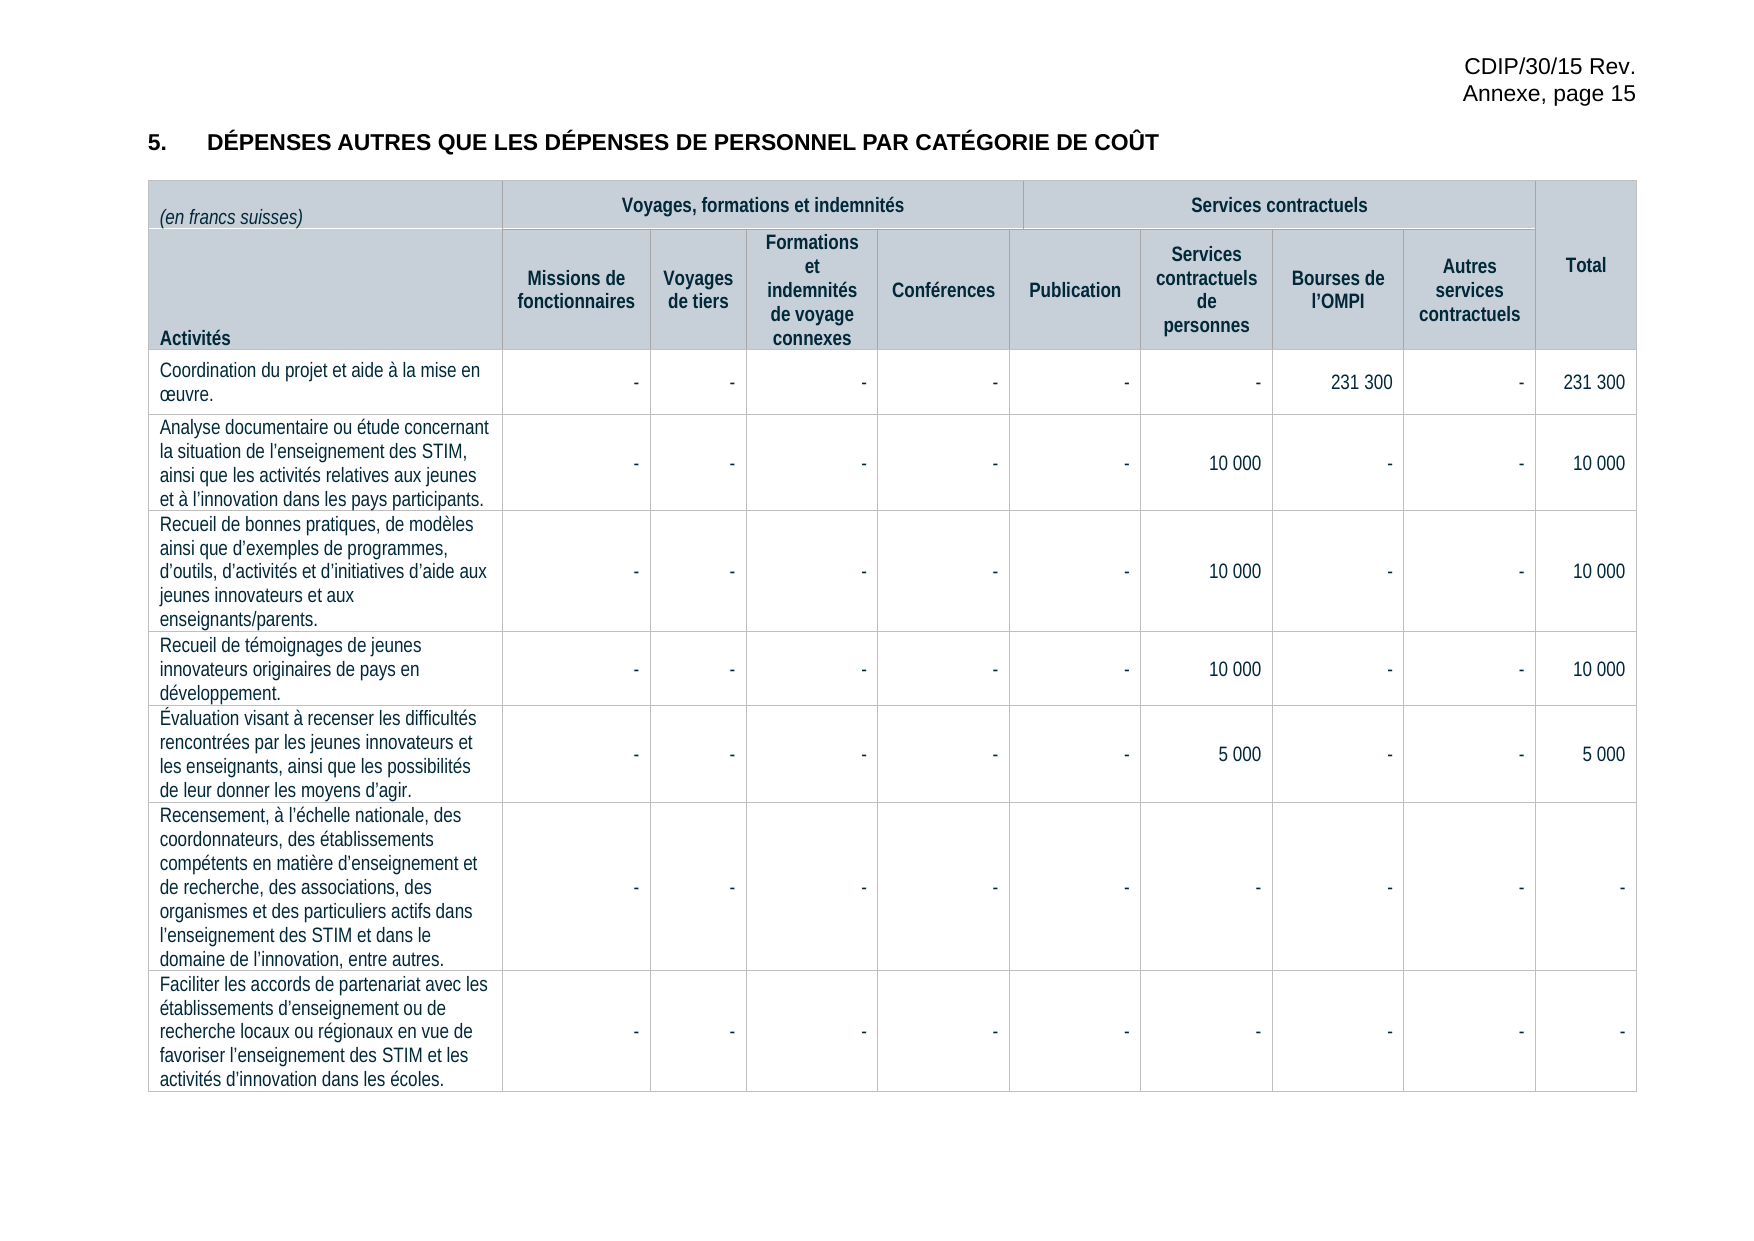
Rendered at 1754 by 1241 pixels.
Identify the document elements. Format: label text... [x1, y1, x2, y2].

table_cell - [1010, 632, 1140, 705]
table_cell Bourses de l’OMPI [1273, 230, 1403, 349]
table_cell - [1404, 511, 1535, 631]
table_cell - [503, 706, 650, 802]
table_cell Services contractuels de personnes [1141, 230, 1272, 349]
picture [1351, 375, 1355, 387]
table_cell 10 000 [1141, 415, 1272, 510]
table_cell - [747, 706, 877, 802]
table_cell - [1404, 632, 1535, 705]
table_cell Faciliter les accords de partenariat avec les établissements d’enseignement ou de recherche locaux ou régionaux en vue de favoriser l’enseignement des STIM et les activités d’innovation dans les écoles. [149, 971, 502, 1091]
picture [191, 419, 195, 434]
table_cell - [1404, 971, 1535, 1091]
table_cell Publication [1010, 230, 1140, 349]
table_cell - [1010, 803, 1140, 970]
table_cell - [1536, 803, 1636, 970]
table_cell Activités [149, 229, 502, 349]
table_cell - [1010, 350, 1140, 413]
table_cell - [747, 511, 877, 631]
table_cell 5 000 [1141, 706, 1272, 802]
table_cell - [1010, 415, 1140, 510]
table_cell - [747, 632, 877, 705]
table_cell 5 000 [1536, 706, 1636, 802]
table_cell Recueil de bonnes pratiques, de modèles ainsi que d’exemples de programmes, d’outils, d’activités et d’initiatives d’aide aux jeunes innovateurs et aux enseignants/parents. [149, 511, 502, 631]
table_cell Voyages de tiers [651, 230, 746, 349]
table_cell 231 300 [1536, 350, 1636, 413]
table_cell - [1010, 706, 1140, 802]
table_cell - [651, 706, 746, 802]
table_cell 10 000 [1536, 415, 1636, 510]
table_cell - [503, 350, 650, 413]
text 5. Dépenses autres que les dépenses de personnel par catégorie de coût [148, 129, 1636, 155]
table_cell - [651, 511, 746, 631]
table_cell Formations et indemnités de voyage connexes [747, 230, 877, 349]
table_cell - [1404, 350, 1535, 413]
table_cell - [503, 971, 650, 1091]
table_cell - [878, 511, 1009, 631]
table_header Services contractuels [1024, 181, 1535, 228]
table_cell - [747, 971, 877, 1091]
table_header Total [1536, 181, 1636, 349]
table_cell - [651, 632, 746, 705]
table_cell - [1141, 803, 1272, 970]
table_cell - [878, 415, 1009, 510]
table_cell - [503, 511, 650, 631]
table_cell 10 000 [1141, 632, 1272, 705]
table_cell - [1141, 350, 1272, 413]
table_cell - [1273, 632, 1403, 705]
table_cell Évaluation visant à recenser les difficultés rencontrées par les jeunes innovateurs et les enseignants, ainsi que les possibilités de leur donner les moyens d’agir. [149, 706, 502, 802]
table_cell Conférences [878, 230, 1009, 349]
table_cell Coordination du projet et aide à la mise en œuvre. [149, 350, 502, 413]
table_cell - [1273, 415, 1403, 510]
table_cell Analyse documentaire ou étude concernant la situation de l’enseignement des STIM, ainsi que les activités relatives aux jeunes et à l’innovation dans les pays participants. [149, 415, 502, 510]
table_cell - [1536, 971, 1636, 1091]
table_cell - [747, 350, 877, 413]
table_cell - [1404, 803, 1535, 970]
table_cell - [651, 350, 746, 413]
table_header (en francs suisses) [149, 181, 502, 228]
table_cell - [1141, 971, 1272, 1091]
table_cell - [1010, 511, 1140, 631]
table_cell - [878, 803, 1009, 970]
table_cell 10 000 [1536, 511, 1636, 631]
picture [346, 930, 351, 942]
table_cell 10 000 [1536, 632, 1636, 705]
table_cell - [1273, 706, 1403, 802]
table_cell - [651, 415, 746, 510]
table_cell - [503, 415, 650, 510]
picture [339, 930, 343, 942]
table_cell - [503, 632, 650, 705]
table_cell 10 000 [1141, 511, 1272, 631]
table_cell - [747, 415, 877, 510]
table_cell - [1010, 971, 1140, 1091]
table_cell - [503, 803, 650, 970]
table_cell - [878, 350, 1009, 413]
table_cell - [878, 971, 1009, 1091]
table_cell - [1273, 803, 1403, 970]
table_cell - [651, 971, 746, 1091]
table_cell - [878, 632, 1009, 705]
table_cell - [747, 803, 877, 970]
table_cell - [1404, 706, 1535, 802]
table_cell - [1273, 511, 1403, 631]
table_cell 231 300 [1273, 350, 1403, 413]
table_cell - [651, 803, 746, 970]
table_cell Missions de fonctionnaires [503, 230, 650, 349]
table_cell - [1273, 971, 1403, 1091]
table_cell - [878, 706, 1009, 802]
table_cell Recueil de témoignages de jeunes innovateurs originaires de pays en développement. [149, 632, 502, 705]
table_cell Autres services contractuels [1404, 230, 1535, 349]
table_cell - [1404, 415, 1535, 510]
table_cell Recensement, à l’échelle nationale, des coordonnateurs, des établissements compétents en matière d’enseignement et de recherche, des associations, des organismes et des particuliers actifs dans l’enseignement des STIM et dans le domaine de l’innovation, entre autres. [149, 803, 502, 970]
table_header Voyages, formations et indemnités [503, 181, 1023, 228]
